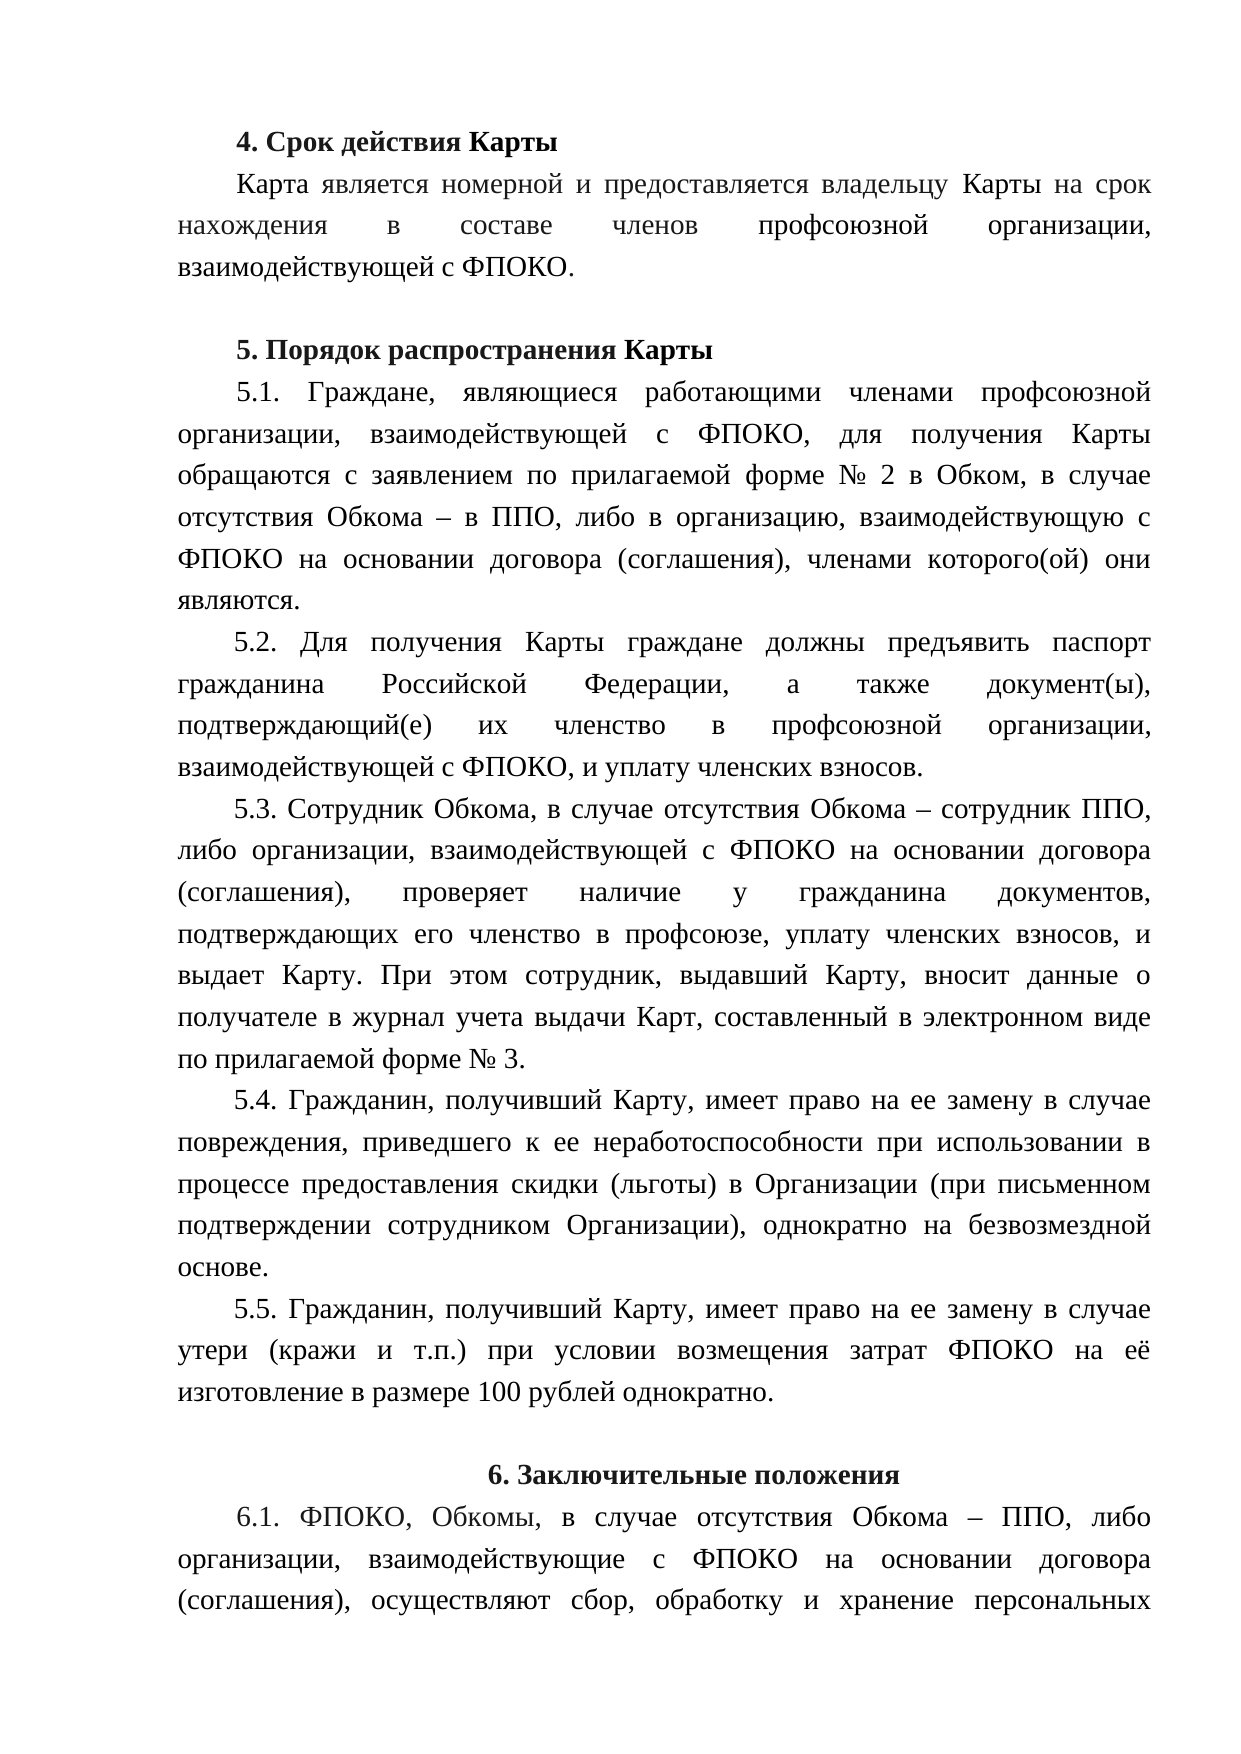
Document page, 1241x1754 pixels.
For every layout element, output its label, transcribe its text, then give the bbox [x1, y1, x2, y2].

text 5.4. Гражданин, получивший Карту, имеет право на ее замену в случае повреждения, приведшего к ее неработоспособности при использовании в процессе предоставления скидки (льготы) в Организации (при письменном подтверждении сотрудником Организации), однократно на безвозмездной основе. [177, 1076, 1152, 1285]
text 5.3. Сотрудник Обкома, в случае отсутствия Обкома – сотрудник ППО, либо организации, взаимодействующей с ФПОКО на основании договора (соглашения), проверяет наличие у гражданина документов, подтверждающих его членство в профсоюзе, уплату членских взносов, и выдает Карту. При этом сотрудник, выдавший Карту, вносит данные о получателе в журнал учета выдачи Карт, составленный в электронном виде по прилагаемой форме № 3. [177, 785, 1152, 1076]
text 6. Заключительные положения [177, 1451, 1152, 1493]
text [177, 1493, 1152, 1618]
text Карта является номерной и предоставляется владельцу Карты на срок нахождения в составе членов профсоюзной организации, взаимодействующей с ФПОКО. [177, 160, 1152, 285]
text 5. Порядок распространения Карты [177, 326, 1152, 368]
text 5.1. Граждане, являющиеся работающими членами профсоюзной организации, взаимодействующей с ФПОКО, для получения Карты обращаются с заявлением по прилагаемой форме № 2 в Обком, в случае отсутствия Обкома – в ППО, либо в организацию, взаимодействующую с ФПОКО на основании договора (соглашения), членами которого(ой) они являются. [177, 368, 1152, 618]
text 5.2. Для получения Карты граждане должны предъявить паспорт гражданина Российской Федерации, а также документ(ы), подтверждающий(е) их членство в профсоюзной организации, взаимодействующей с ФПОКО, и уплату членских взносов. [177, 618, 1152, 785]
text 5.5. Гражданин, получивший Карту, имеет право на ее замену в случае утери (кражи и т.п.) при условии возмещения затрат ФПОКО на её изготовление в размере 100 рублей однократно. [177, 1285, 1152, 1410]
text 4. Срок действия Карты [177, 118, 1152, 160]
